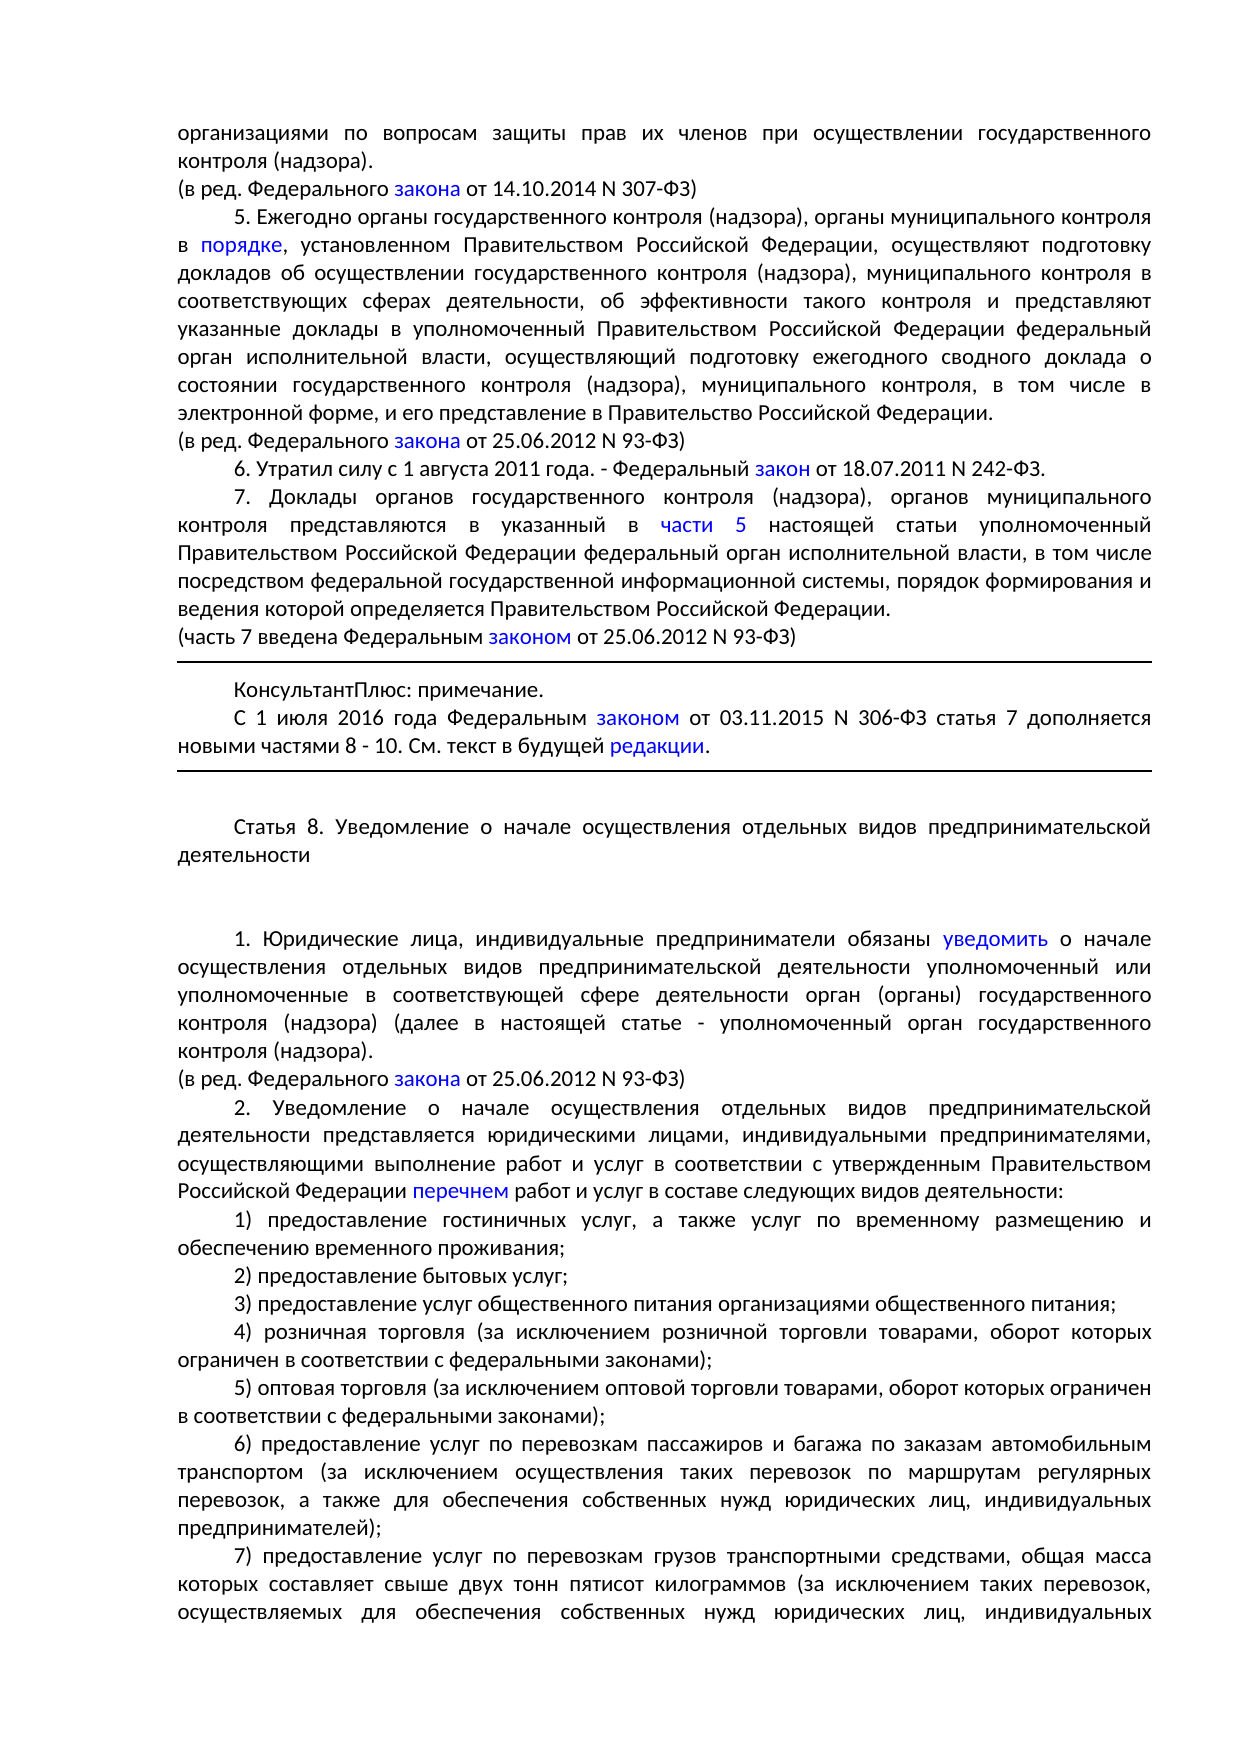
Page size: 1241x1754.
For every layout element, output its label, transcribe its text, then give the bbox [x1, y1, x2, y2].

text 5) оптовая торговля (за исключением оптовой торговли товарами, оборот которых ограничен в соответствии с федеральными законами); [177, 1373, 1152, 1429]
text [177, 1541, 1152, 1625]
text 6) предоставление услуг по перевозкам пассажиров и багажа по заказам автомобильным транспортом (за исключением осуществления таких перевозок по маршрутам регулярных перевозок, а также для обеспечения собственных нужд юридических лиц, индивидуальных предпринимателей); [177, 1429, 1152, 1541]
text Статья 8. Уведомление о начале осуществления отдельных видов предпринимательской деятельности [177, 812, 1152, 868]
text С 1 июля 2016 года Федеральным законом от 03.11.2015 N 306-ФЗ статья 7 дополняется новыми частями 8 - 10. См. текст в будущей редакции. [177, 703, 1152, 759]
text 4) розничная торговля (за исключением розничной торговли товарами, оборот которых ограничен в соответствии с федеральными законами); [177, 1317, 1152, 1373]
text (часть 7 введена Федеральным законом от 25.06.2012 N 93-ФЗ) [177, 622, 1152, 651]
text (в ред. Федерального закона от 25.06.2012 N 93-ФЗ) [177, 426, 1152, 454]
text 3) предоставление услуг общественного питания организациями общественного питания; [177, 1289, 1152, 1317]
text 5. Ежегодно органы государственного контроля (надзора), органы муниципального контроля в порядке, установленном Правительством Российской Федерации, осуществляют подготовку докладов об осуществлении государственного контроля (надзора), муниципального контроля в соответствующих сферах деятельности, об эффективности такого контроля и представляют указанные доклады в уполномоченный Правительством Российской Федерации федеральный орган исполнительной власти, осуществляющий подготовку ежегодного сводного доклада о состоянии государственного контроля (надзора), муниципального контроля, в том числе в электронной форме, и его представление в Правительство Российской Федерации. [177, 202, 1152, 426]
text (в ред. Федерального закона от 25.06.2012 N 93-ФЗ) [177, 1064, 1152, 1093]
text 1) предоставление гостиничных услуг, а также услуг по временному размещению и обеспечению временного проживания; [177, 1205, 1152, 1261]
text 7. Доклады органов государственного контроля (надзора), органов муниципального контроля представляются в указанный в части 5 настоящей статьи уполномоченный Правительством Российской Федерации федеральный орган исполнительной власти, в том числе посредством федеральной государственной информационной системы, порядок формирования и ведения которой определяется Правительством Российской Федерации. [177, 482, 1152, 622]
text 2) предоставление бытовых услуг; [177, 1261, 1152, 1289]
text 6. Утратил силу с 1 августа 2011 года. - Федеральный закон от 18.07.2011 N 242-ФЗ. [177, 454, 1152, 482]
text 2. Уведомление о начале осуществления отдельных видов предпринимательской деятельности представляется юридическими лицами, индивидуальными предпринимателями, осуществляющими выполнение работ и услуг в соответствии с утвержденным Правительством Российской Федерации перечнем работ и услуг в составе следующих видов деятельности: [177, 1093, 1152, 1205]
text КонсультантПлюс: примечание. [177, 675, 1152, 703]
text (в ред. Федерального закона от 14.10.2014 N 307-ФЗ) [177, 174, 1152, 202]
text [177, 118, 1152, 174]
text 1. Юридические лица, индивидуальные предприниматели обязаны уведомить о начале осуществления отдельных видов предпринимательской деятельности уполномоченный или уполномоченные в соответствующей сфере деятельности орган (органы) государственного контроля (надзора) (далее в настоящей статье - уполномоченный орган государственного контроля (надзора). [177, 924, 1152, 1064]
